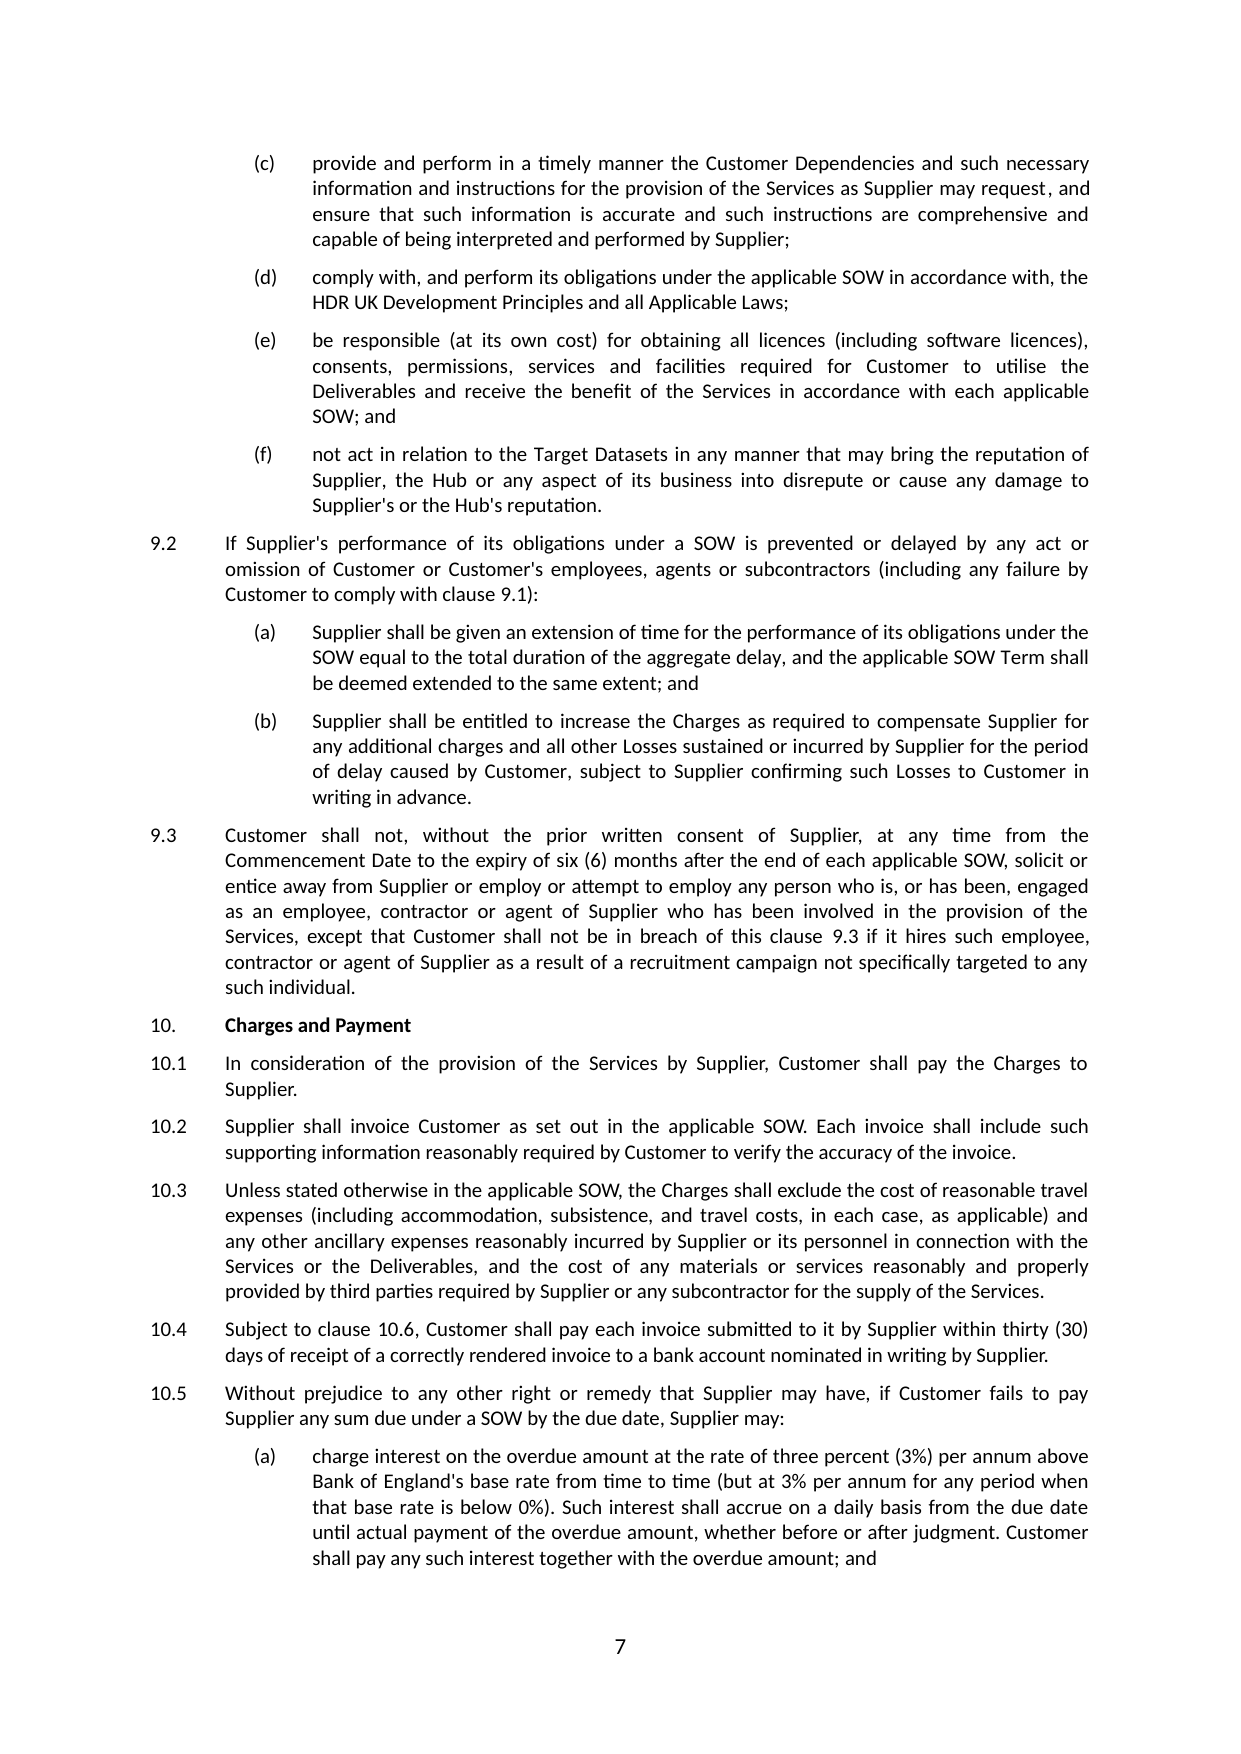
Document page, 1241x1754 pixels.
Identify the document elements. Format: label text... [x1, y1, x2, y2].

title In consideration of the provision of the Services by Supplier, Customer shall pay the Charges to Supplier. [150, 1050, 1090, 1101]
title Supplier shall be entitled to increase the Charges as required to compensate Supplier for any additional charges and all other Losses sustained or incurred by Supplier for the period of delay caused by Customer, subject to Supplier confirming such Losses to Customer in writing in advance. [253, 708, 1090, 809]
title Without prejudice to any other right or remedy that Supplier may have, if Customer fails to pay Supplier any sum due under a SOW by the due date, Supplier may: [150, 1380, 1090, 1431]
title Supplier shall be given an extension of time for the performance of its obligations under the SOW equal to the total duration of the aggregate delay, and the applicable SOW Term shall be deemed extended to the same extent; and [253, 619, 1090, 695]
title Customer shall not, without the prior written consent of Supplier, at any time from the Commencement Date to the expiry of six (6) months after the end of each applicable SOW, solicit or entice away from Supplier or employ or attempt to employ any person who is, or has been, engaged as an employee, contractor or agent of Supplier who has been involved in the provision of the Services, except that Customer shall not be in breach of this clause 9.3 if it hires such employee, contractor or agent of Supplier as a result of a recruitment campaign not specifically targeted to any such individual. [150, 822, 1090, 1000]
title not act in relation to the Target Datasets in any manner that may bring the reputation of Supplier, the Hub or any aspect of its business into disrepute or cause any damage to Supplier's or the Hub's reputation. [253, 442, 1090, 518]
title provide and perform in a timely manner the Customer Dependencies and such necessary information and instructions for the provision of the Services as Supplier may request, and ensure that such information is accurate and such instructions are comprehensive and capable of being interpreted and performed by Supplier; [253, 150, 1090, 252]
title Unless stated otherwise in the applicable SOW, the Charges shall exclude the cost of reasonable travel expenses (including accommodation, subsistence, and travel costs, in each case, as applicable) and any other ancillary expenses reasonably incurred by Supplier or its personnel in connection with the Services or the Deliverables, and the cost of any materials or services reasonably and properly provided by third parties required by Supplier or any subcontractor for the supply of the Services. [150, 1177, 1090, 1304]
title If Supplier's performance of its obligations under a SOW is prevented or delayed by any act or omission of Customer or Customer's employees, agents or subcontractors (including any failure by Customer to comply with clause 9.1): [150, 530, 1090, 607]
title Supplier shall invoice Customer as set out in the applicable SOW. Each invoice shall include such supporting information reasonably required by Customer to verify the accuracy of the invoice. [150, 1114, 1090, 1164]
title charge interest on the overdue amount at the rate of three percent (3%) per annum above Bank of England's base rate from time to time (but at 3% per annum for any period when that base rate is below 0%). Such interest shall accrue on a daily basis from the due date until actual payment of the overdue amount, whether before or after judgment. Customer shall pay any such interest together with the overdue amount; and [253, 1443, 1090, 1570]
title Subject to clause 10.6, Customer shall pay each invoice submitted to it by Supplier within thirty (30) days of receipt of a correctly rendered invoice to a bank account nominated in writing by Supplier. [150, 1317, 1090, 1367]
title be responsible (at its own cost) for obtaining all licences (including software licences), consents, permissions, services and facilities required for Customer to utilise the Deliverables and receive the benefit of the Services in accordance with each applicable SOW; and [253, 327, 1090, 429]
title Charges and Payment [150, 1012, 1090, 1038]
title comply with, and perform its obligations under the applicable SOW in accordance with, the HDR UK Development Principles and all Applicable Laws; [253, 264, 1090, 315]
